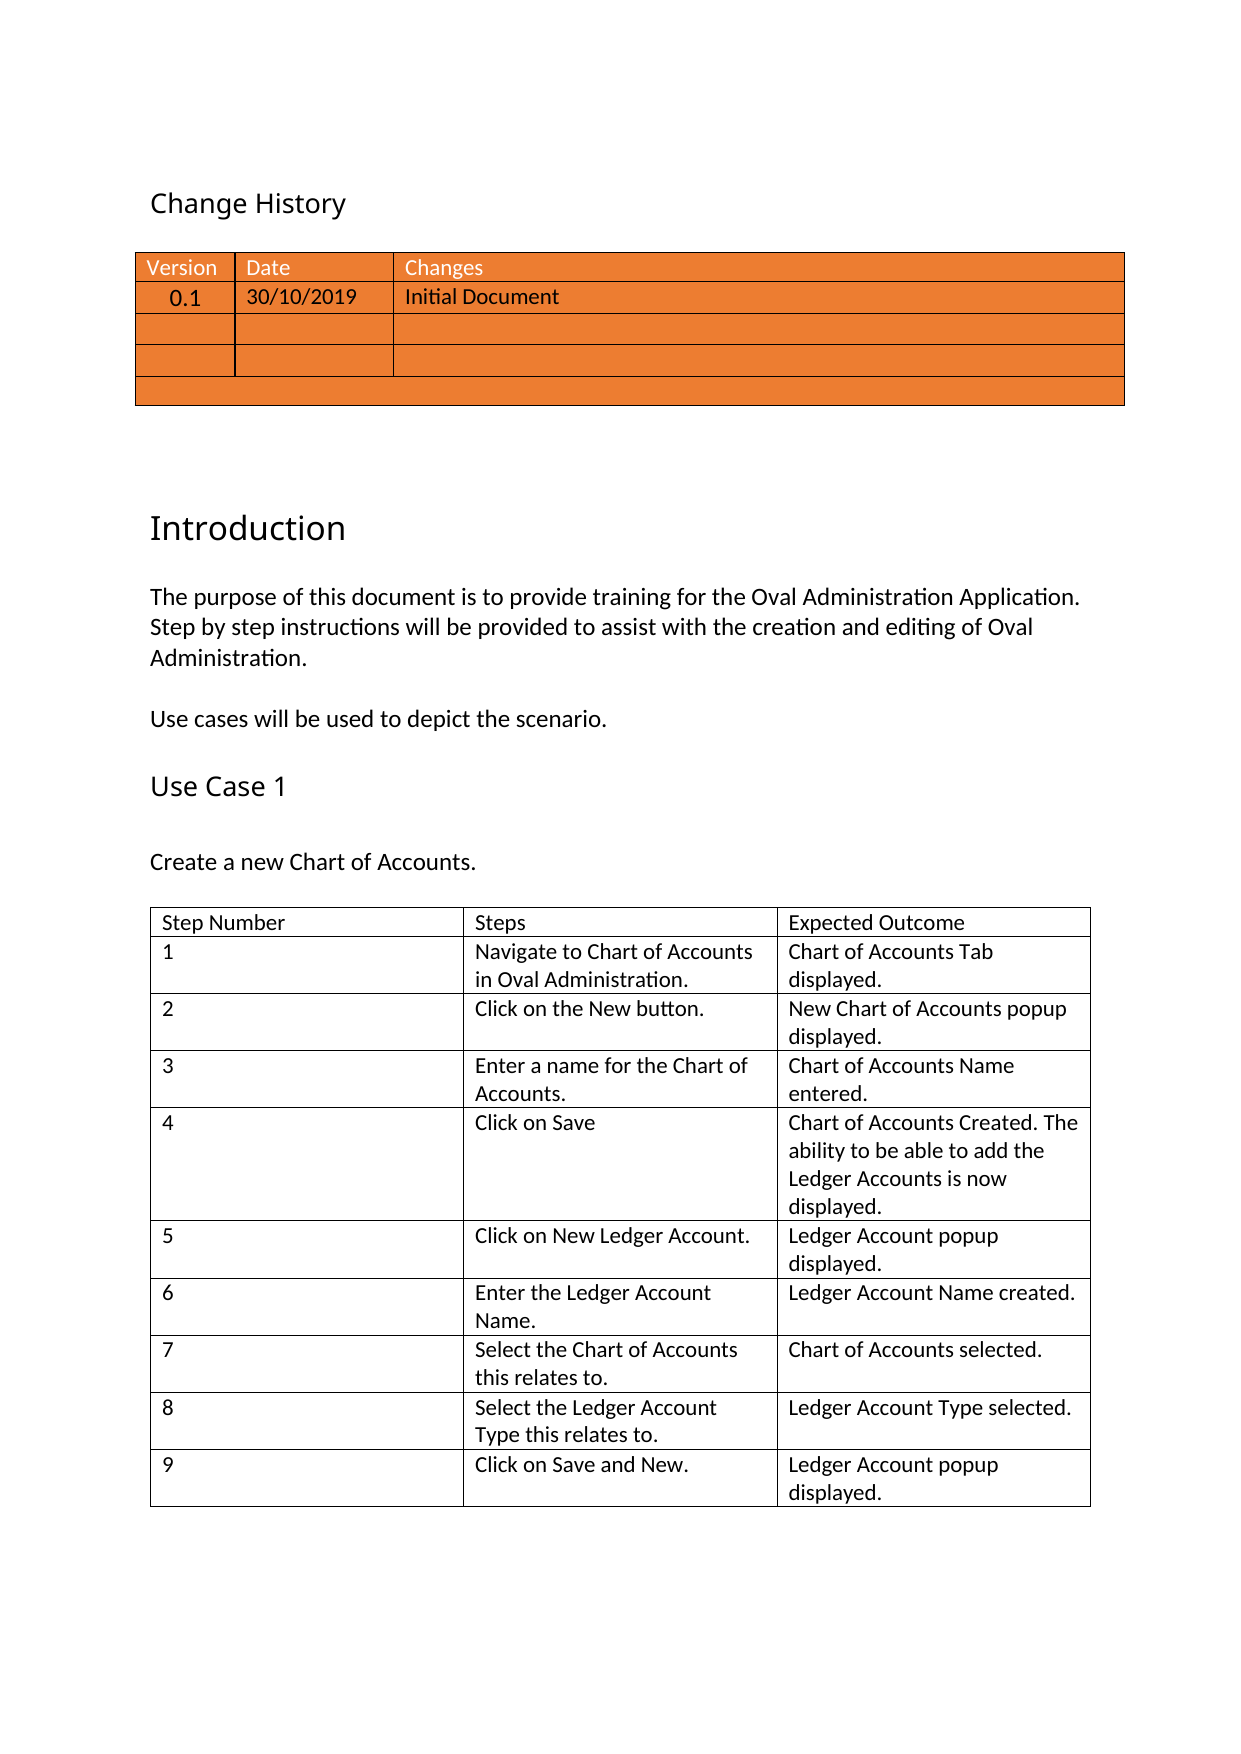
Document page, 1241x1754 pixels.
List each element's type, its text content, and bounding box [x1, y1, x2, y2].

table_cell [236, 314, 393, 344]
table_cell Select the Ledger Account Type this relates to. [464, 1393, 777, 1449]
table_cell 5 [151, 1221, 463, 1277]
table_cell Ledger Account Type selected. [778, 1393, 1090, 1449]
table_cell Initial Document [394, 282, 1124, 313]
table_cell [394, 345, 1124, 376]
table_cell New Chart of Accounts popup displayed. [778, 994, 1090, 1050]
table_cell Enter the Ledger Account Name. [464, 1279, 777, 1334]
table_cell [394, 314, 1124, 344]
table_cell Chart of Accounts Name entered. [778, 1051, 1090, 1107]
text The purpose of this document is to provide training for the Oval Administration Application. Step by step instructions will be provided to assist with the creation and editing of Oval Administration. [150, 581, 1090, 672]
table_cell Navigate to Chart of Accounts in Oval Administration. [464, 937, 777, 993]
table_header Date [236, 253, 393, 281]
table_cell Click on the New button. [464, 994, 777, 1050]
subtitle Use Case 1 [150, 768, 1090, 805]
table_header Expected Outcome [778, 908, 1090, 936]
table_cell 30/10/2019 [236, 282, 393, 313]
table_cell Select the Chart of Accounts this relates to. [464, 1336, 777, 1392]
table_cell 4 [151, 1108, 463, 1220]
table_cell Click on Save and New. [464, 1450, 777, 1506]
table_cell [136, 345, 234, 376]
table_cell 1 [151, 937, 463, 993]
table_cell Ledger Account Name created. [778, 1279, 1090, 1334]
table_header Changes [394, 253, 1124, 281]
text Use cases will be used to depict the scenario. [150, 703, 1090, 733]
table_cell 7 [151, 1336, 463, 1392]
table_cell 2 [151, 994, 463, 1050]
table_cell [136, 314, 234, 344]
table_cell Ledger Account popup displayed. [778, 1221, 1090, 1277]
text Create a new Chart of Accounts. [150, 846, 1090, 876]
table_cell Enter a name for the Chart of Accounts. [464, 1051, 777, 1107]
table_cell [136, 377, 1124, 405]
table_cell 6 [151, 1279, 463, 1334]
table_cell Chart of Accounts Created. The ability to be able to add the Ledger Accounts is now displayed. [778, 1108, 1090, 1220]
table_cell 3 [151, 1051, 463, 1107]
subtitle Change History [150, 185, 1090, 222]
table_header Step Number [151, 908, 463, 936]
table_cell 0.1 [136, 282, 234, 313]
table_header Version [136, 253, 234, 281]
table_cell 8 [151, 1393, 463, 1449]
table_cell Click on New Ledger Account. [464, 1221, 777, 1277]
table_cell 9 [151, 1450, 463, 1506]
table_cell [236, 345, 393, 376]
table_header Steps [464, 908, 777, 936]
table_cell Click on Save [464, 1108, 777, 1220]
subtitle Introduction [150, 505, 1090, 550]
table_cell Ledger Account popup displayed. [778, 1450, 1090, 1506]
table_cell Chart of Accounts Tab displayed. [778, 937, 1090, 993]
table_cell Chart of Accounts selected. [778, 1336, 1090, 1392]
